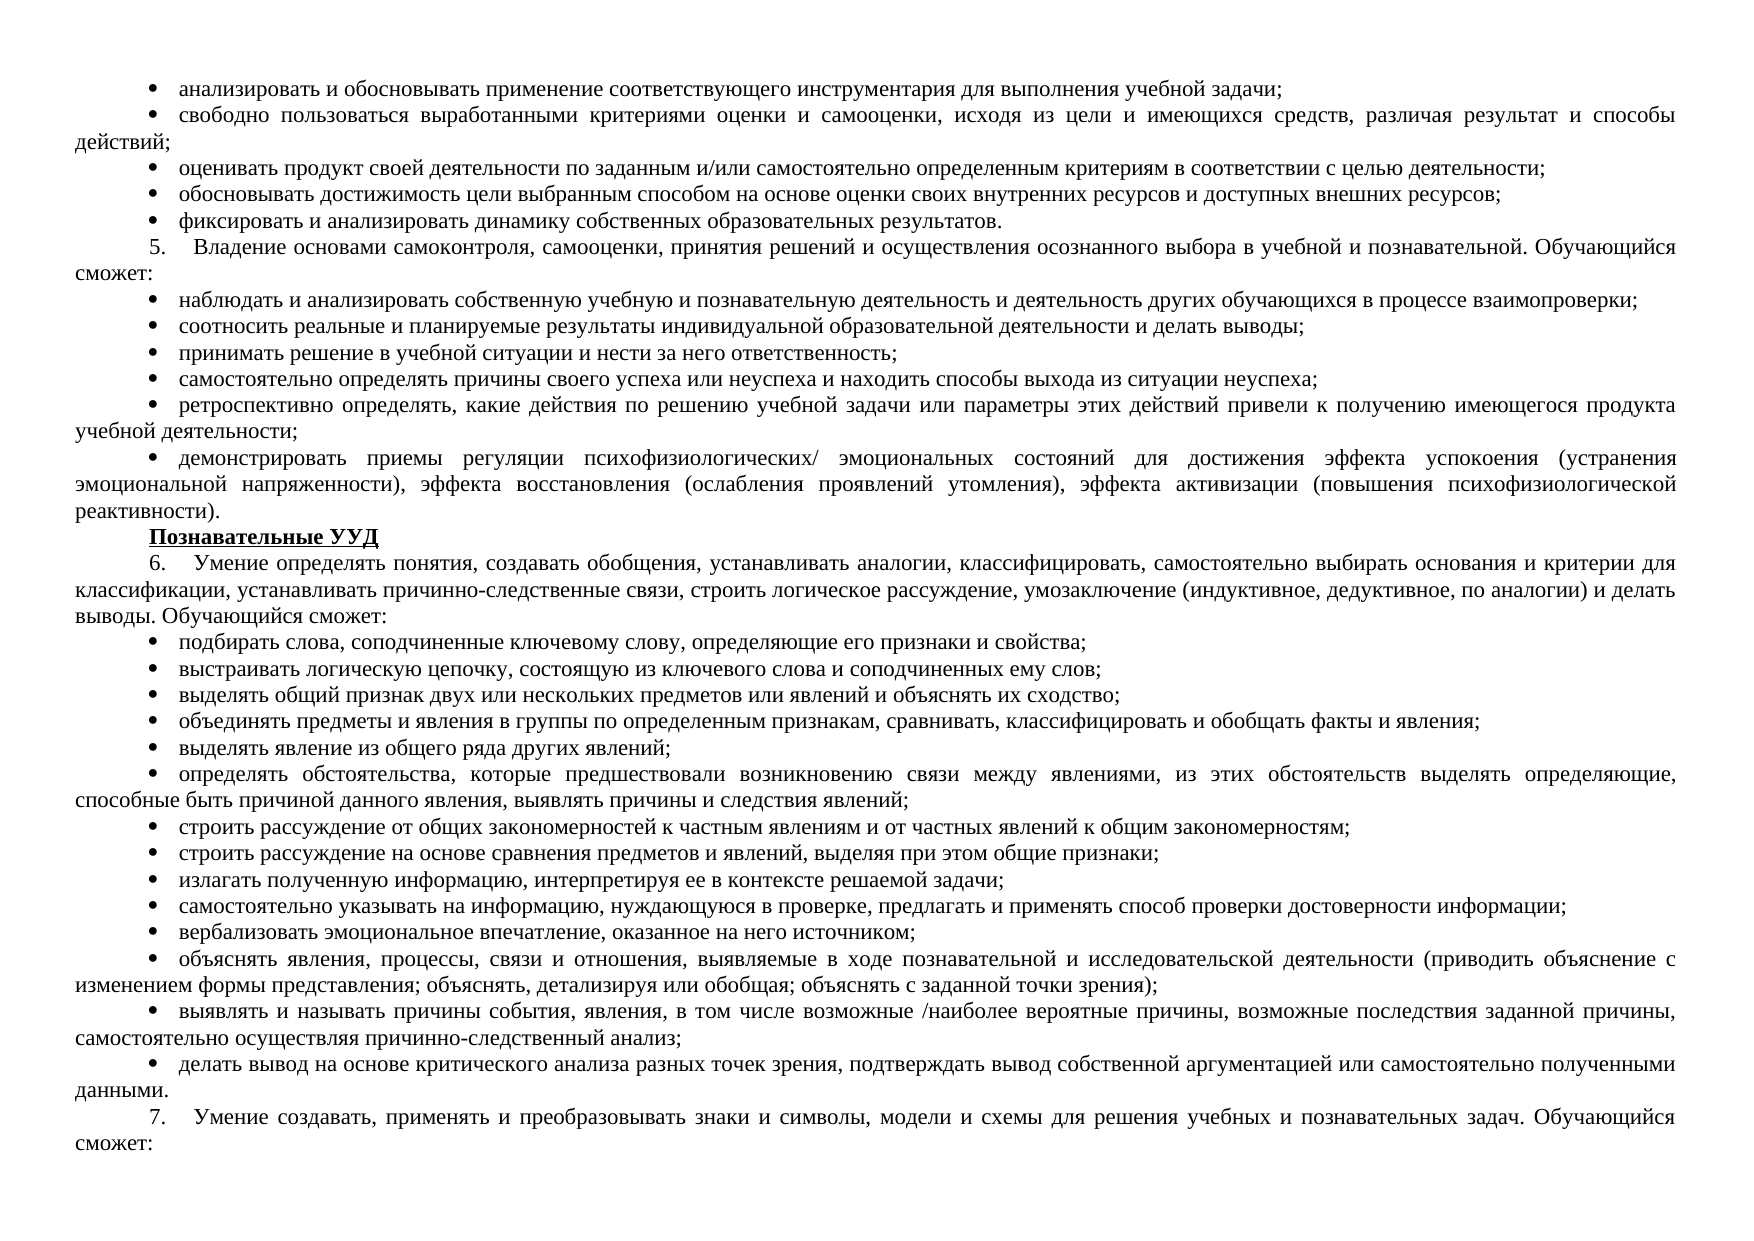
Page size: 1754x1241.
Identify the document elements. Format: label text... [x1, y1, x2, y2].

list Владение основами самоконтроля, самооценки, принятия решений и осуществления осознанного выбора в учебной и познавательной. Обучающийся сможет: [75, 233, 1679, 286]
list фиксировать и анализировать динамику собственных образовательных результатов. [75, 207, 1679, 233]
list обосновывать достижимость цели выбранным способом на основе оценки своих внутренних ресурсов и доступных внешних ресурсов; [75, 180, 1679, 207]
list демонстрировать приемы регуляции психофизиологических/ эмоциональных состояний для достижения эффекта успокоения (устранения эмоциональной напряженности), эффекта восстановления (ослабления проявлений утомления), эффекта активизации (повышения психофизиологической реактивности). [75, 444, 1679, 523]
list выделять явление из общего ряда других явлений; [75, 734, 1679, 760]
list делать вывод на основе критического анализа разных точек зрения, подтверждать вывод собственной аргументацией или самостоятельно полученными данными. [75, 1050, 1679, 1103]
list Умение создавать, применять и преобразовывать знаки и символы, модели и схемы для решения учебных и познавательных задач. Обучающийся сможет: [75, 1103, 1679, 1156]
list самостоятельно определять причины своего успеха или неуспеха и находить способы выхода из ситуации неуспеха; [75, 365, 1679, 391]
list объединять предметы и явления в группы по определенным признакам, сравнивать, классифицировать и обобщать факты и явления; [75, 707, 1679, 734]
list излагать полученную информацию, интерпретируя ее в контексте решаемой задачи; [75, 866, 1679, 892]
list свободно пользоваться выработанными критериями оценки и самооценки, исходя из цели и имеющихся средств, различая результат и способы действий; [75, 101, 1679, 154]
list оценивать продукт своей деятельности по заданным и/или самостоятельно определенным критериям в соответствии с целью деятельности; [75, 154, 1679, 180]
list принимать решение в учебной ситуации и нести за него ответственность; [75, 338, 1679, 365]
list анализировать и обосновывать применение соответствующего инструментария для выполнения учебной задачи; [75, 75, 1679, 101]
list выделять общий признак двух или нескольких предметов или явлений и объяснять их сходство; [75, 681, 1679, 707]
list строить рассуждение на основе сравнения предметов и явлений, выделяя при этом общие признаки; [75, 839, 1679, 866]
list наблюдать и анализировать собственную учебную и познавательную деятельность и деятельность других обучающихся в процессе взаимопроверки; [75, 286, 1679, 312]
list вербализовать эмоциональное впечатление, оказанное на него источником; [75, 918, 1679, 945]
list выявлять и называть причины события, явления, в том числе возможные /наиболее вероятные причины, возможные последствия заданной причины, самостоятельно осуществляя причинно-следственный анализ; [75, 997, 1679, 1050]
text Познавательные УУД [75, 523, 1679, 549]
list определять обстоятельства, которые предшествовали возникновению связи между явлениями, из этих обстоятельств выделять определяющие, способные быть причиной данного явления, выявлять причины и следствия явлений; [75, 760, 1679, 813]
list Умение определять понятия, создавать обобщения, устанавливать аналогии, классифицировать, самостоятельно выбирать основания и критерии для классификации, устанавливать причинно-следственные связи, строить логическое рассуждение, умозаключение (индуктивное, дедуктивное, по аналогии) и делать выводы. Обучающийся сможет: [75, 549, 1679, 628]
list ретроспективно определять, какие действия по решению учебной задачи или параметры этих действий привели к получению имеющегося продукта учебной деятельности; [75, 391, 1679, 444]
list строить рассуждение от общих закономерностей к частным явлениям и от частных явлений к общим закономерностям; [75, 813, 1679, 839]
list подбирать слова, соподчиненные ключевому слову, определяющие его признаки и свойства; [75, 628, 1679, 655]
list самостоятельно указывать на информацию, нуждающуюся в проверке, предлагать и применять способ проверки достоверности информации; [75, 892, 1679, 918]
list объяснять явления, процессы, связи и отношения, выявляемые в ходе познавательной и исследовательской деятельности (приводить объяснение с изменением формы представления; объяснять, детализируя или обобщая; объяснять с заданной точки зрения); [75, 945, 1679, 997]
list выстраивать логическую цепочку, состоящую из ключевого слова и соподчиненных ему слов; [75, 655, 1679, 681]
list соотносить реальные и планируемые результаты индивидуальной образовательной деятельности и делать выводы; [75, 312, 1679, 338]
